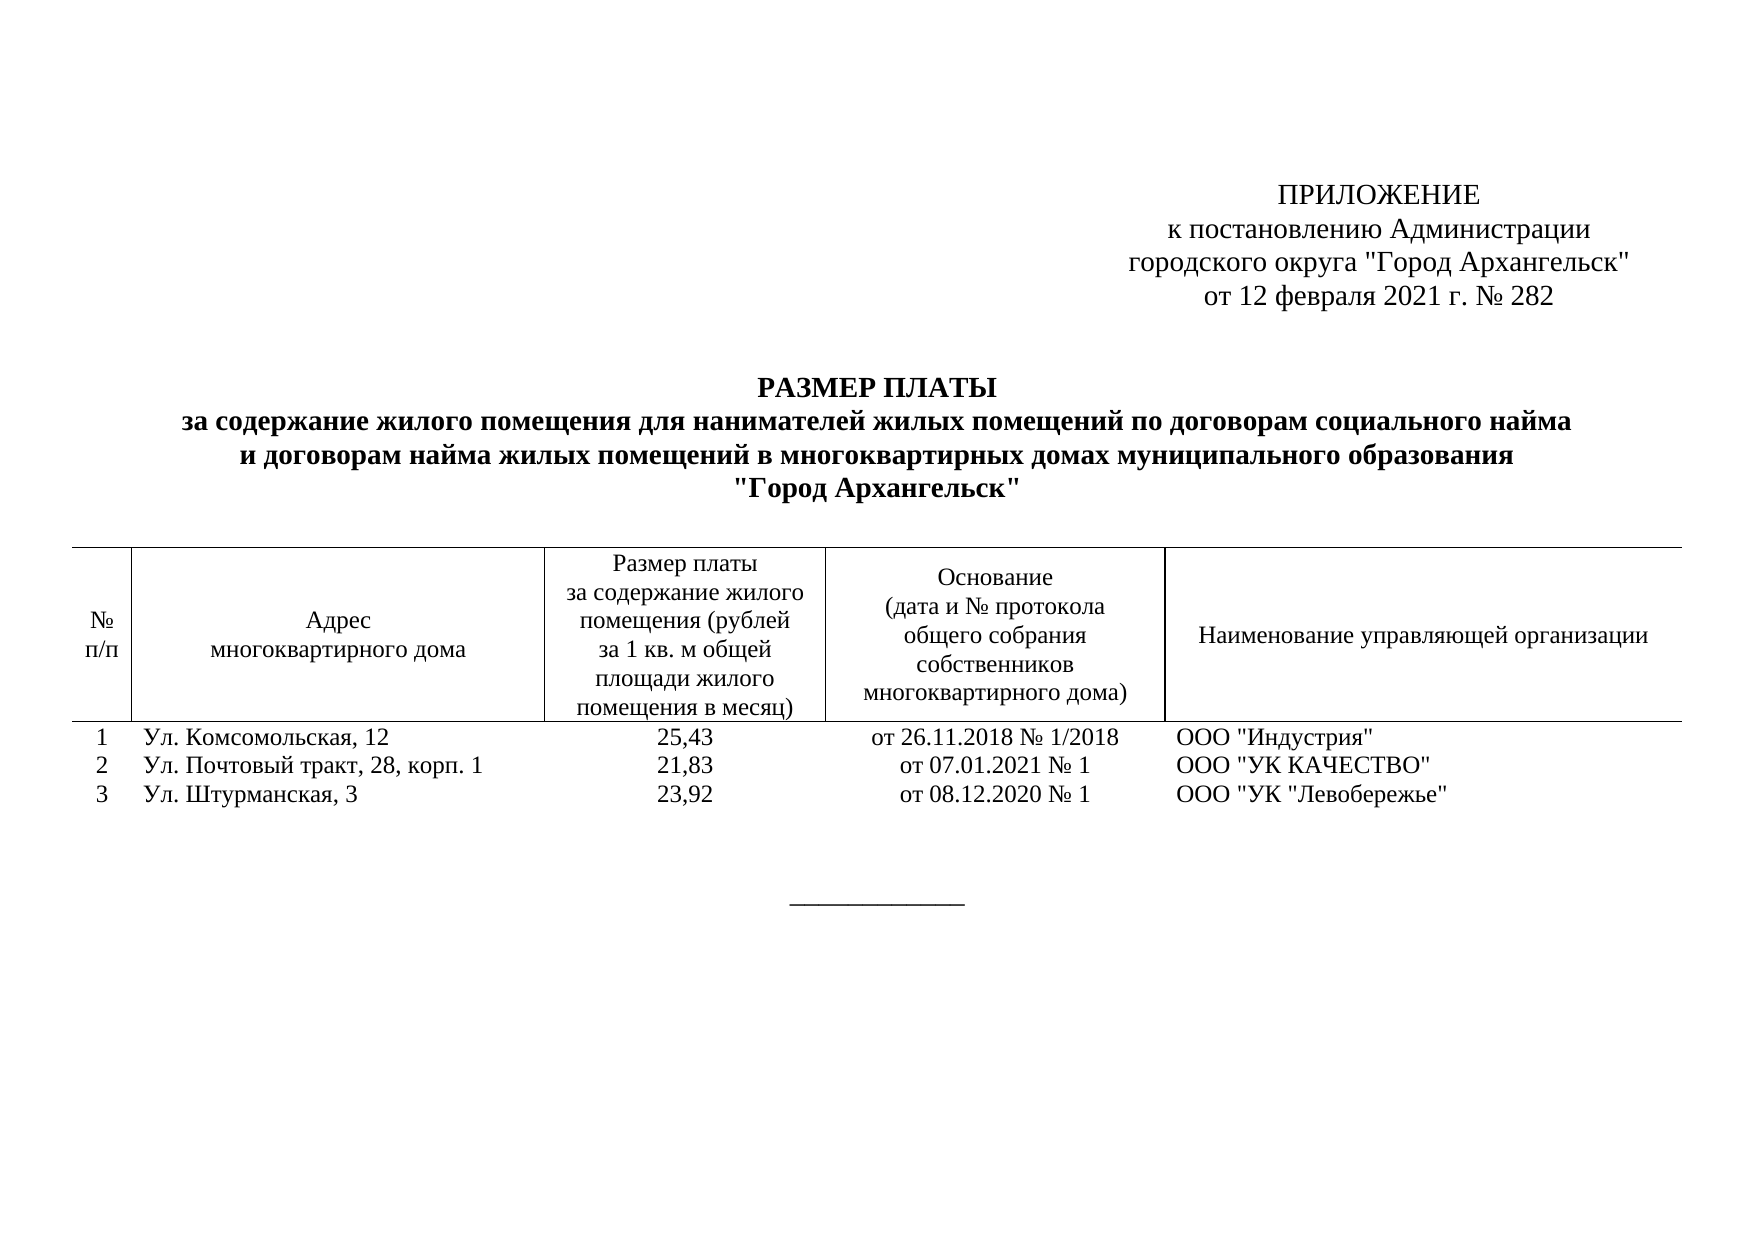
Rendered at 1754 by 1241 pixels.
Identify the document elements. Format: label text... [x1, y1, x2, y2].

table_cell от 07.01.2021 № 1 [825, 750, 1165, 779]
table_header Размер платы за содержание жилого помещения (рублей за 1 кв. м общей площади жилого помещения в месяц) [545, 548, 825, 721]
table_cell Ул. Штурманская, 3 [131, 779, 545, 808]
text городского округа "Город Архангельск" [1122, 244, 1636, 278]
table_cell от 26.11.2018 № 1/2018 [825, 722, 1165, 750]
table_cell ООО "Индустрия" [1165, 722, 1682, 750]
table_cell 2 [72, 750, 131, 779]
text "Город Архангельск" [118, 470, 1636, 504]
table_cell ООО "УК КАЧЕСТВО" [1165, 750, 1682, 779]
table_header № п/п [72, 548, 131, 721]
text от 12 февраля 2021 г. № 282 [1122, 278, 1636, 312]
table_cell ООО "УК "Левобережье" [1165, 779, 1682, 808]
table_cell 3 [72, 779, 131, 808]
text и договорам найма жилых помещений в многоквартирных домах муниципального образования [118, 437, 1636, 470]
table_header Наименование управляющей организации [1166, 548, 1682, 721]
table_cell Ул. Почтовый тракт, 28, корп. 1 [131, 750, 545, 779]
table_cell 1 [72, 722, 131, 750]
table_cell 25,43 [545, 722, 825, 750]
table_cell 23,92 [545, 779, 825, 808]
text к постановлению Администрации [1122, 211, 1636, 244]
table_cell от 08.12.2020 № 1 [825, 779, 1165, 808]
text ____________ [118, 875, 1636, 908]
table_cell 21,83 [545, 750, 825, 779]
table_header Основание (дата и № протокола общего собрания собственников многоквартирного дома) [826, 548, 1164, 721]
table_cell Ул. Комсомольская, 12 [131, 722, 545, 750]
text за содержание жилого помещения для нанимателей жилых помещений по договорам социального найма [118, 403, 1636, 437]
text ПРИЛОЖЕНИЕ [1122, 177, 1636, 211]
table_header Адрес многоквартирного дома [132, 548, 544, 721]
text РАЗМЕР ПЛАТЫ [118, 370, 1636, 403]
